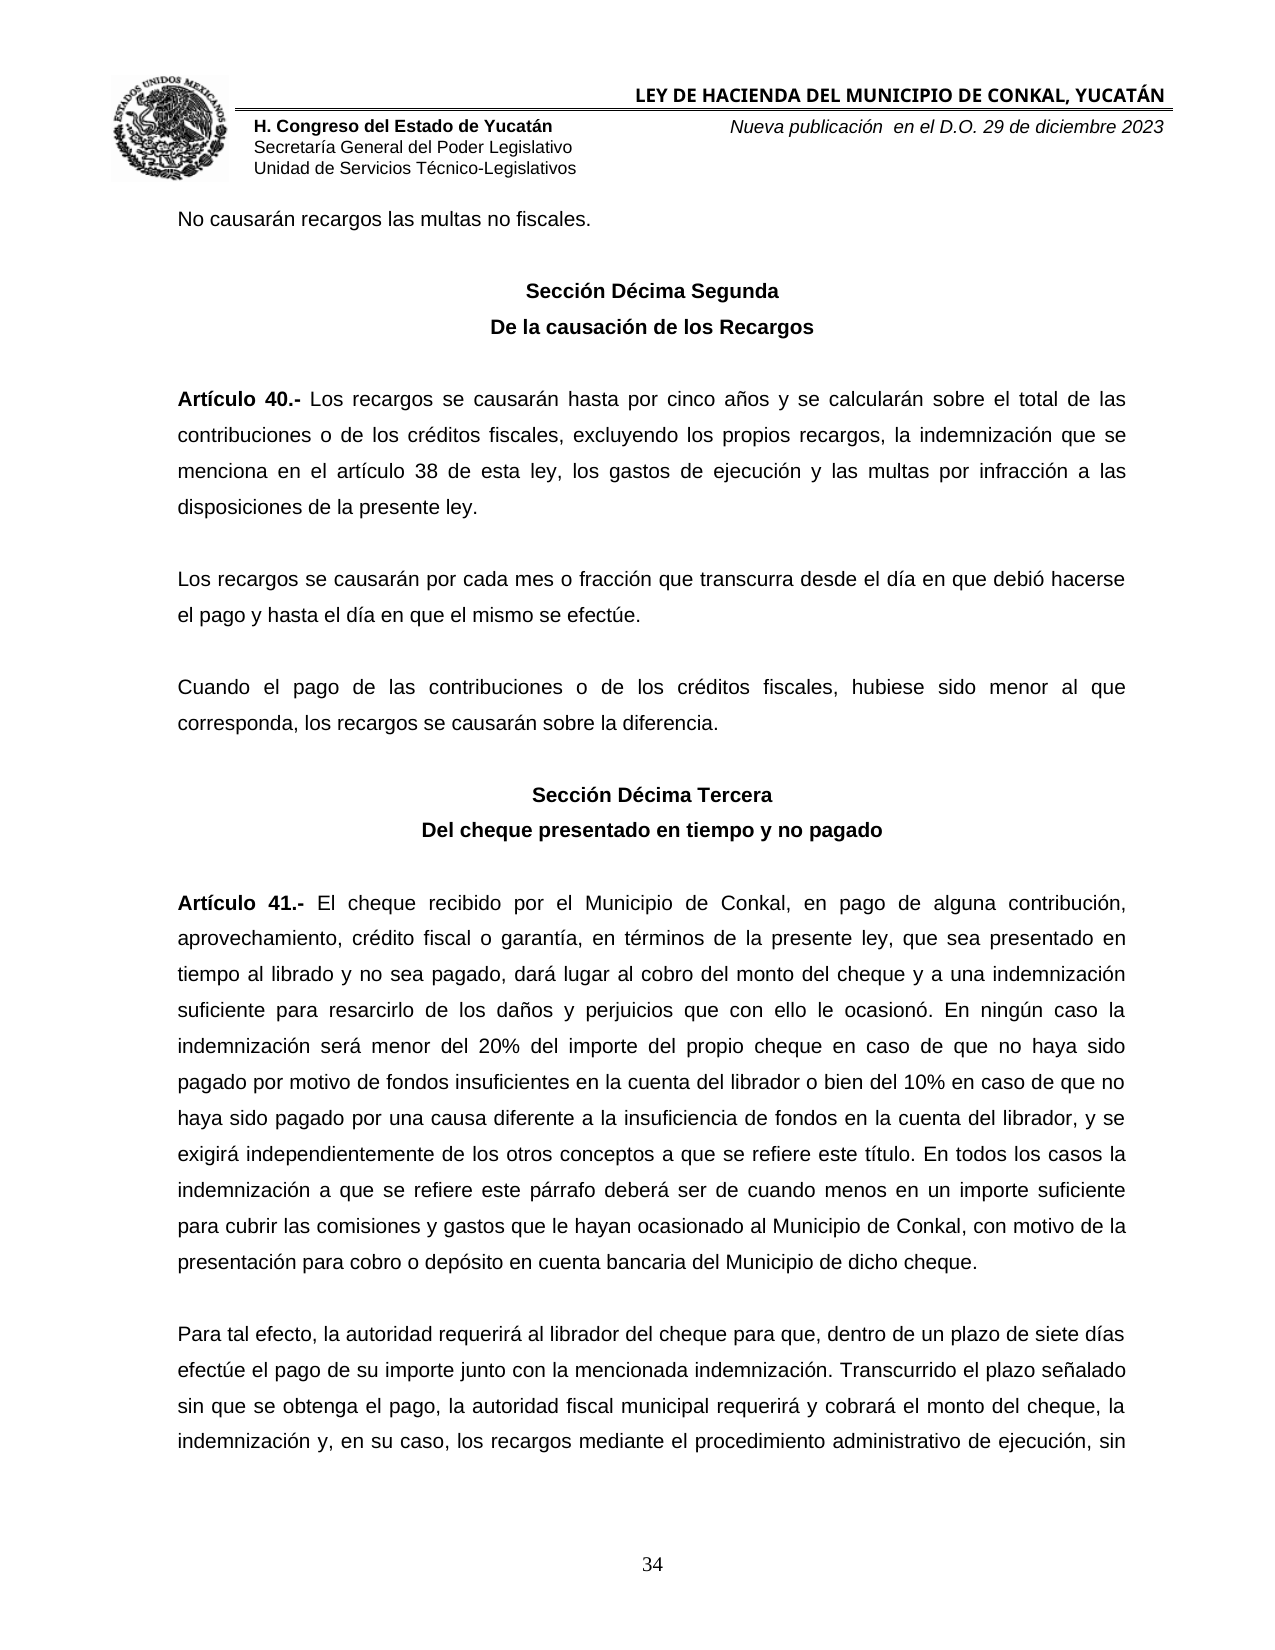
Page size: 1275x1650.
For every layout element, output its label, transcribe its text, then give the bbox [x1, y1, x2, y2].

text Los recargos se causarán por cada mes o fracción que transcurra desde el día en que debió hacerse el pago y hasta el día en que el mismo se efectúe. [177, 567, 1127, 627]
text Sección Décima Tercera [177, 782, 1127, 806]
text Del cheque presentado en tiempo y no pagado [177, 818, 1127, 878]
text Artículo 41.- El cheque recibido por el Municipio de Conkal, en pago de alguna contribución, aprovechamiento, crédito fiscal o garantía, en términos de la presente ley, que sea presentado en tiempo al librado y no sea pagado, dará lugar al cobro del monto del cheque y a una indemnización suficiente para resarcirlo de los daños y perjuicios que con ello le ocasionó. En ningún caso la indemnización será menor del 20% del importe del propio cheque en caso de que no haya sido pagado por motivo de fondos insuficientes en la cuenta del librador o bien del 10% en caso de que no haya sido pagado por una causa diferente a la insuficiencia de fondos en la cuenta del librador, y se exigirá independientemente de los otros conceptos a que se refiere este título. En todos los casos la indemnización a que se refiere este párrafo deberá ser de cuando menos en un importe suficiente para cubrir las comisiones y gastos que le hayan ocasionado al Municipio de Conkal, con motivo de la presentación para cobro o depósito en cuenta bancaria del Municipio de dicho cheque. [177, 890, 1127, 1274]
text Sección Décima Segunda [177, 279, 1127, 303]
text De la causación de los Recargos [177, 315, 1127, 375]
text No causarán recargos las multas no fiscales. [177, 207, 1127, 231]
text Artículo 40.- Los recargos se causarán hasta por cinco años y se calcularán sobre el total de las contribuciones o de los créditos fiscales, excluyendo los propios recargos, la indemnización que se menciona en el artículo 38 de esta ley, los gastos de ejecución y las multas por infracción a las disposiciones de la presente ley. [177, 387, 1127, 519]
text Cuando el pago de las contribuciones o de los créditos fiscales, hubiese sido menor al que corresponda, los recargos se causarán sobre la diferencia. [177, 674, 1127, 734]
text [177, 1322, 1127, 1453]
